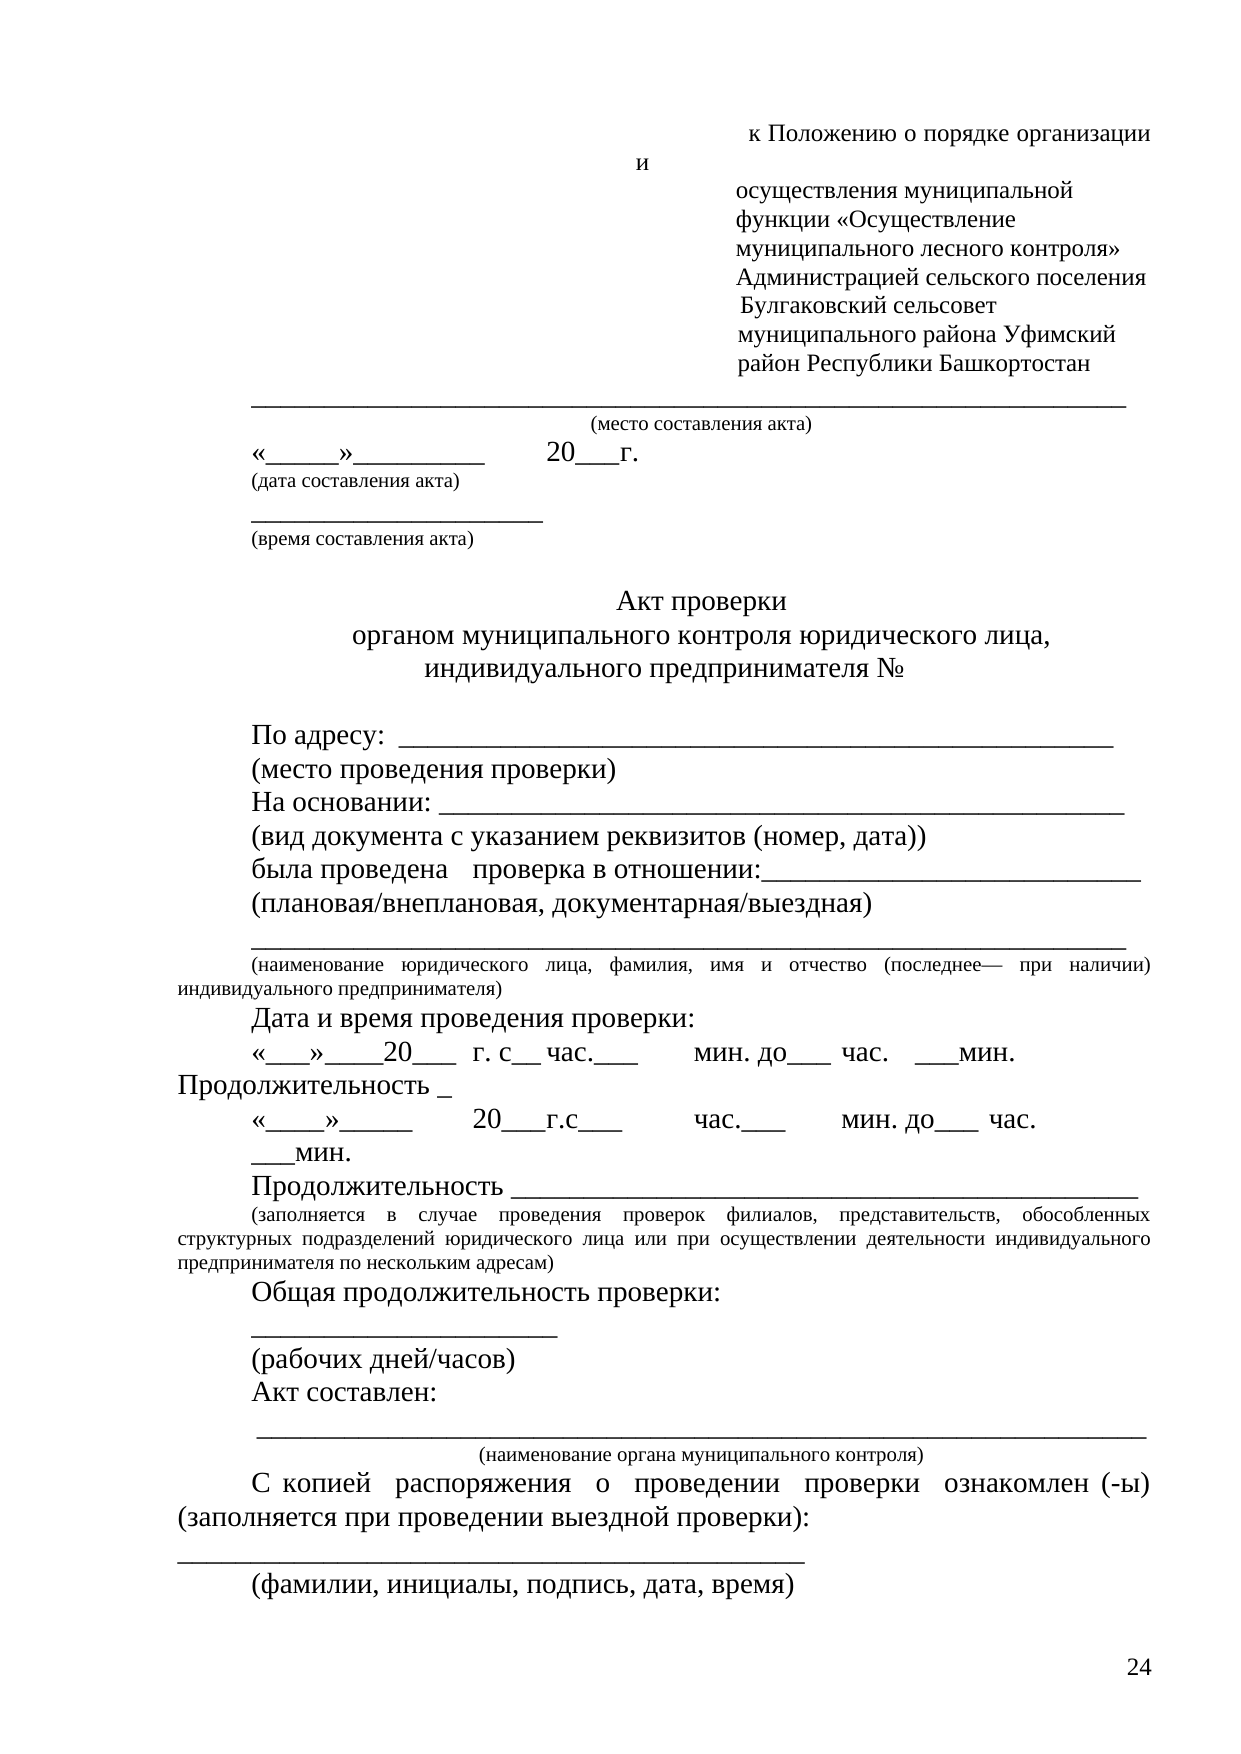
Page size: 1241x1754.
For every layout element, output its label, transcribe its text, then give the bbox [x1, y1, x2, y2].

text (рабочих дней/часов) [177, 1341, 1152, 1374]
text ____________________________________________________________ [177, 919, 1152, 952]
text (время составления акта) [177, 526, 1152, 550]
text органом муниципального контроля юридического лица, индивидуального предпринимателя № [177, 617, 1152, 684]
text С копией распоряжения о проведении проверки ознакомлен (-ы) (заполняется при проведении выездной проверки): [177, 1466, 1152, 1533]
text была проведена проверка в отношении:__________________________ [177, 852, 1152, 885]
text (место проведения проверки) [177, 751, 1152, 784]
text (вид документа с указанием реквизитов (номер, дата)) [177, 818, 1152, 852]
text «_____»_________ 20___ г. [177, 434, 1152, 468]
text (дата составления акта) [177, 468, 1152, 492]
text (заполняется в случае проведения проверок филиалов, представительств, обособленных структурных подразделений юридического лица или при осуществлении деятельности индивидуального предпринимателя по нескольким адресам) [177, 1202, 1152, 1274]
text Продолжительность ___________________________________________ [177, 1168, 1152, 1202]
text Акт проверки [177, 583, 1152, 617]
text функции «Осуществление [636, 204, 1152, 233]
text Администрацией сельского поселения [636, 262, 1152, 291]
text ___________________________________________ [177, 1533, 1152, 1566]
text Дата и время проведения проверки: [177, 1000, 1152, 1034]
text (фамилии, инициалы, подпись, дата, время) [177, 1566, 1152, 1600]
text осуществления муниципальной [636, 176, 1152, 204]
text _____________________ [177, 1307, 1152, 1341]
text ____________________________________________________________ [177, 377, 1152, 410]
text Общая продолжительность проверки: [177, 1274, 1152, 1307]
text муниципального района Уфимский [177, 319, 1152, 348]
text По адресу: _________________________________________________ [177, 717, 1152, 751]
text (наименование юридического лица, фамилия, имя и отчество (последнее— при наличии) индивидуального предпринимателя) [177, 952, 1152, 1000]
text район Республики Башкортостан [177, 348, 1152, 377]
text Булгаковский сельсовет [177, 291, 1152, 319]
text (место составления акта) [177, 410, 1152, 434]
text ____________________ [177, 492, 1152, 526]
text _____________________________________________________________ (наименование органа муниципального контроля) [177, 1408, 1152, 1466]
text к Положению о порядке организации и [636, 118, 1152, 176]
text муниципального лесного контроля» [636, 233, 1152, 262]
text «____ »_____ 20___ г.с___ час.___ мин. до___ час. ___мин. [177, 1101, 1152, 1168]
text На основании: _______________________________________________ [177, 784, 1152, 818]
text «___» ____20___ г. с__ час.___ мин. до___ час. ___мин. Продолжительность _ [177, 1034, 1152, 1101]
text Акт составлен: [177, 1374, 1152, 1408]
text (плановая/внеплановая, документарная/выездная) [177, 885, 1152, 919]
